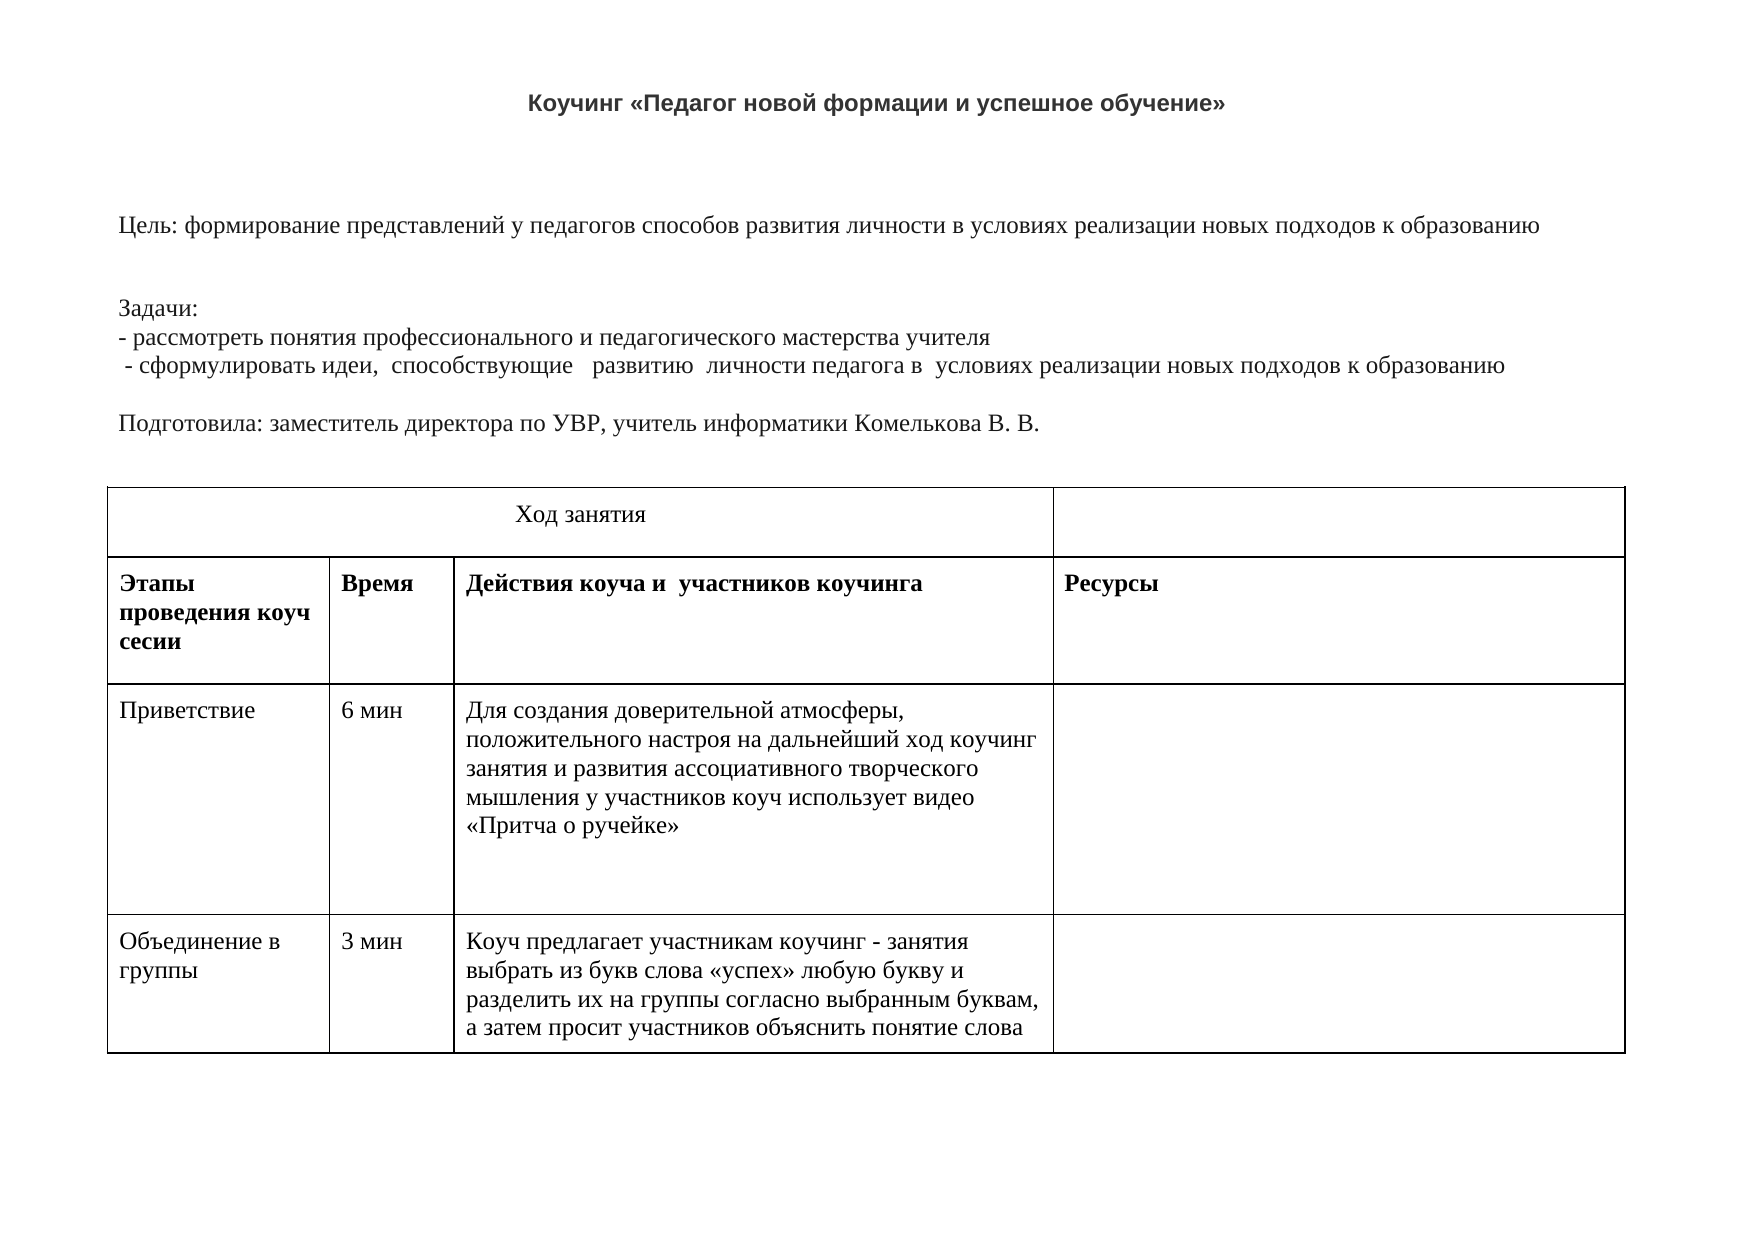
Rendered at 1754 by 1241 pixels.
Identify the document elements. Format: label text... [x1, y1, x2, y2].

text Задачи: [118, 293, 1636, 322]
text - рассмотреть понятия профессионального и педагогического мастерства учителя [118, 322, 1636, 351]
text Коучинг «Педагог новой формации и успешное обучение» [118, 88, 1636, 116]
table_cell Время [330, 558, 453, 683]
text - сформулировать идеи, способствующие развитию личности педагога в условиях реализации новых подходов к образованию [118, 351, 1636, 379]
table_header [1054, 488, 1624, 556]
table_cell Для создания доверительной атмосферы, положительного настроя на дальнейший ход коучинг занятия и развития ассоциативного творческого мышления у участников коуч использует видео «Притча о ручейке» [455, 685, 1053, 914]
table_cell [1054, 915, 1624, 1052]
table_cell 6 мин [330, 685, 453, 914]
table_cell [108, 915, 329, 1052]
table_cell [1054, 685, 1624, 914]
table_cell Ресурсы [1054, 558, 1624, 683]
table_cell Этапы проведения коуч сесии [108, 558, 329, 683]
table_cell 3 мин [330, 915, 453, 1052]
table_header Ход занятия [108, 488, 1053, 556]
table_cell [455, 915, 1053, 1052]
table_cell Приветствие [108, 685, 329, 914]
table_cell Действия коуча и участников коучинга [455, 558, 1053, 683]
text Цель: формирование представлений у педагогов способов развития личности в условиях реализации новых подходов к образованию [118, 178, 1636, 239]
text Подготовила: заместитель директора по УВР, учитель информатики Комелькова В. В. [118, 408, 1636, 437]
